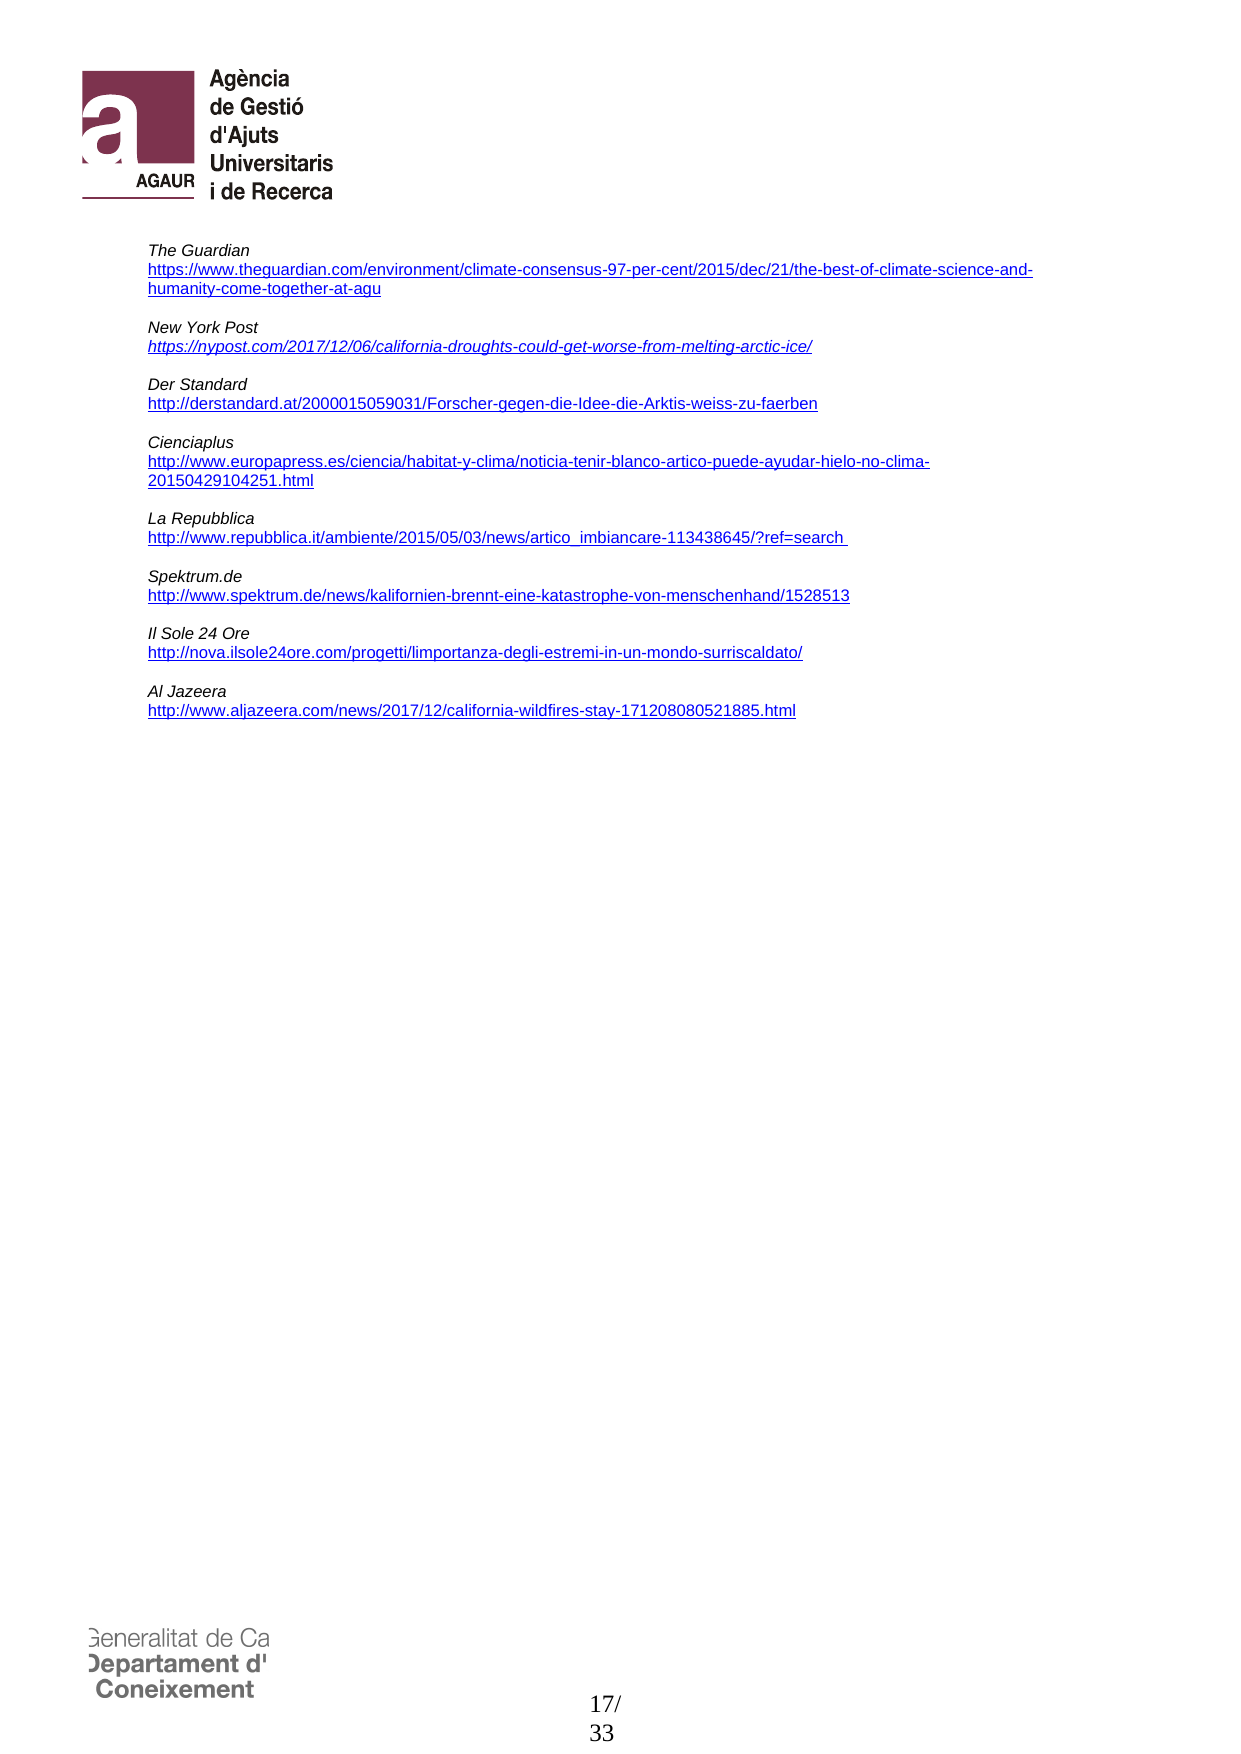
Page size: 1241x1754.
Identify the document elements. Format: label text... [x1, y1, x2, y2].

text http://www.aljazeera.com/news/2017/12/california-wildfires-stay-171208080521885.html [148, 701, 1092, 720]
text http://derstandard.at/2000015059031/Forscher-gegen-die-Idee-die-Arktis-weiss-zu-faerben [148, 394, 1092, 413]
text Cienciaplus [148, 432, 1092, 452]
text Il Sole 24 Ore [148, 624, 1092, 643]
text The Guardian [148, 241, 1092, 260]
text http://www.europapress.es/ciencia/habitat-y-clima/noticia-tenir-blanco-artico-puede-ayudar-hielo-no-clima-20150429104251.html [148, 452, 1092, 490]
text http://www.spektrum.de/news/kalifornien-brennt-eine-katastrophe-von-menschenhand/1528513 [148, 586, 1092, 605]
text http://www.repubblica.it/ambiente/2015/05/03/news/artico_imbiancare-113438645/?ref=search [148, 528, 1092, 547]
picture [88, 1623, 269, 1698]
text New York Post [148, 317, 1092, 337]
text https://www.theguardian.com/environment/climate-consensus-97-per-cent/2015/dec/21/the-best-of-climate-science-and-humanity-come-together-at-agu [148, 260, 1092, 298]
text La Repubblica [148, 509, 1092, 528]
text https://nypost.com/2017/12/06/california-droughts-could-get-worse-from-melting-arctic-ice/ [148, 337, 1092, 356]
text http://nova.ilsole24ore.com/progetti/limportanza-degli-estremi-in-un-mondo-surriscaldato/ [148, 643, 1092, 662]
text Der Standard [148, 375, 1092, 394]
text Spektrum.de [148, 567, 1092, 586]
text Al Jazeera [148, 682, 1092, 701]
